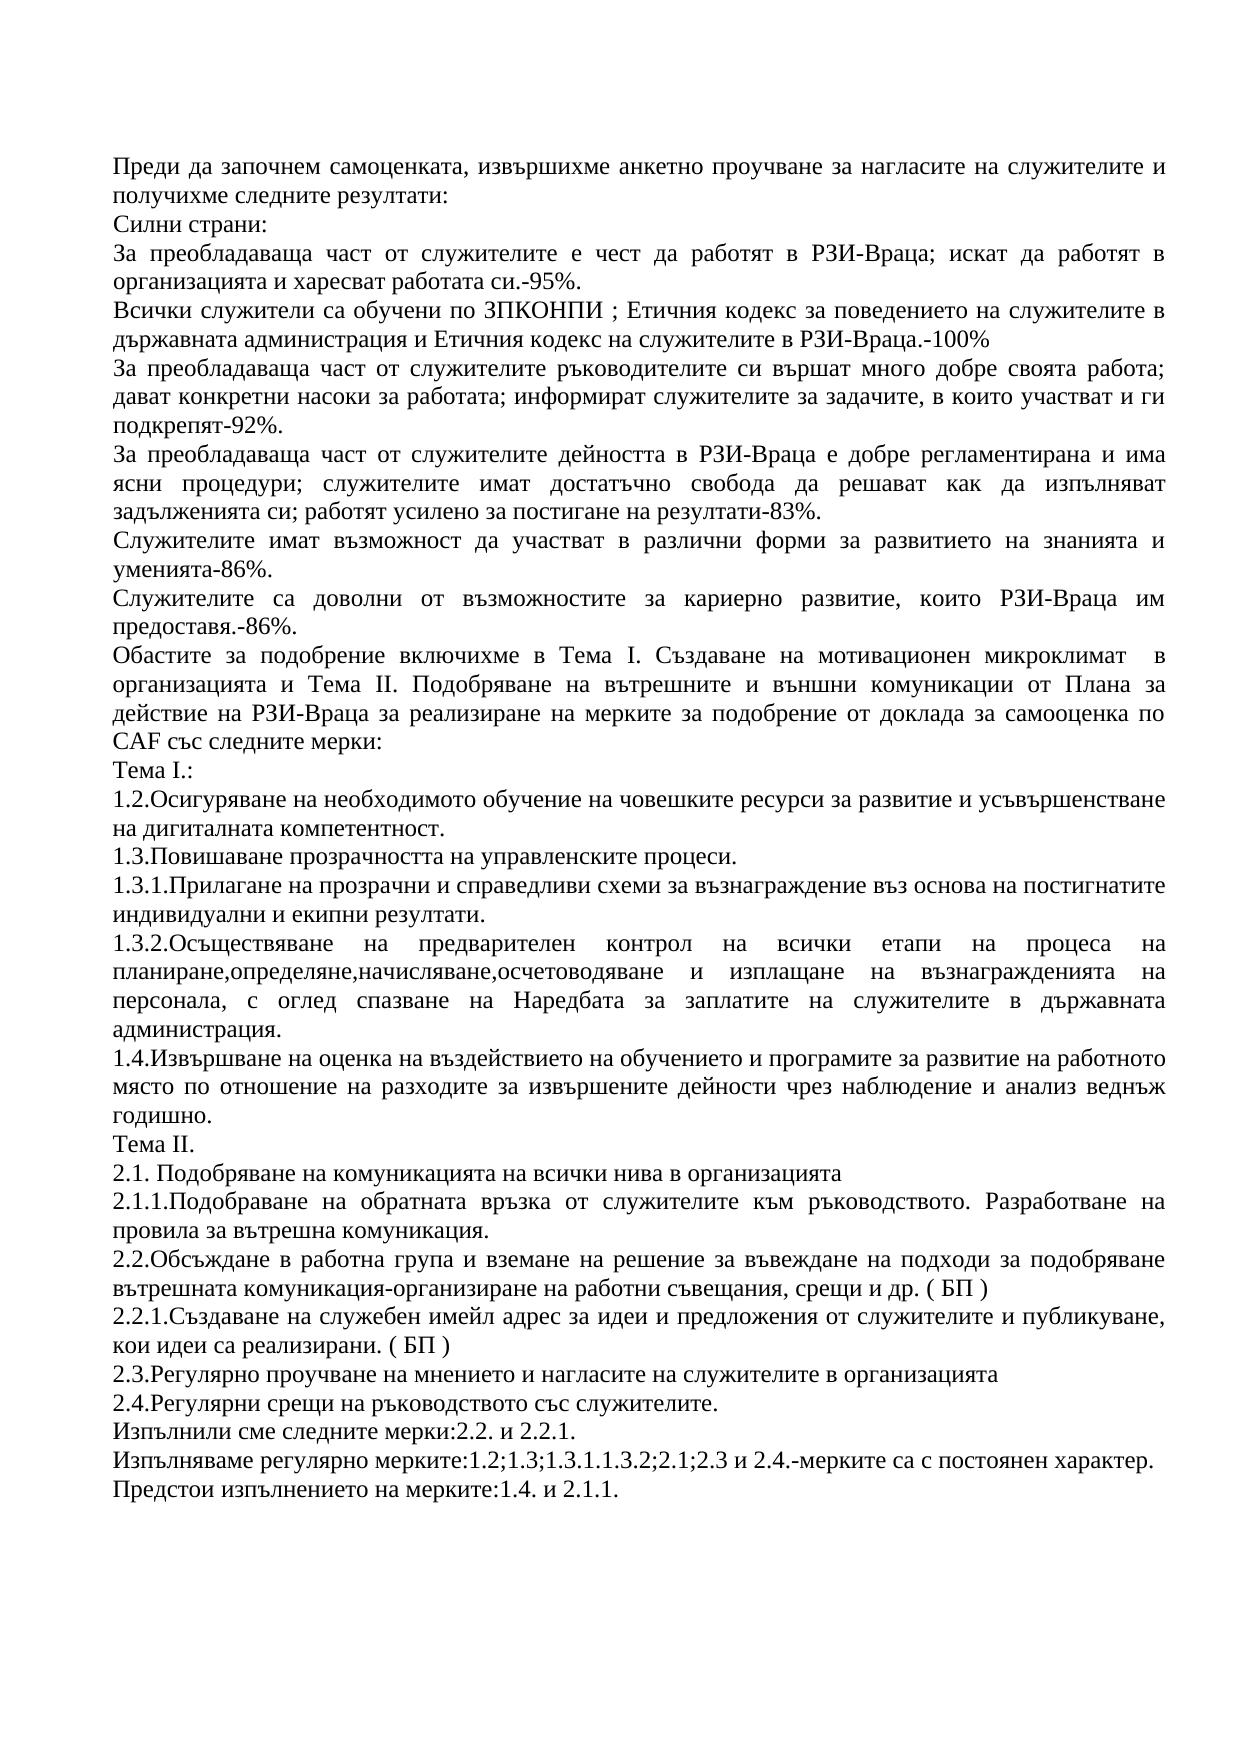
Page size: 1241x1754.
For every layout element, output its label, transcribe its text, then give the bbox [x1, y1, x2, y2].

text За преобладаваща част от служителите ръководителите си вършат много добре своята работа; дават конкретни насоки за работата; информират служителите за задачите, в които участват и ги подкрепят-92%. [113, 353, 1167, 439]
text 2.1. Подобряване на комуникацията на всички нива в организацията [112, 1158, 1167, 1186]
text Изпълняваме регулярно мерките:1.2;1.3;1.3.1.1.3.2;2.1;2.3 и 2.4.-мерките са с постоянен характер. [112, 1445, 1167, 1474]
text 2.2.Обсъждане в работна група и вземане на решение за въвеждане на подходи за подобряване вътрешната комуникация-организиране на работни съвещания, срещи и др. ( БП ) [112, 1244, 1167, 1301]
text 1.3.2.Осъществяване на предварителен контрол на всички етапи на процеса на планиране,определяне,начисляване,осчетоводяване и изплащане на възнагражденията на персонала, с оглед спазване на Наредбата за заплатите на служителите в държавната администрация. [112, 928, 1167, 1043]
text Предстои изпълнението на мерките:1.4. и 2.1.1. [112, 1474, 1167, 1503]
text Изпълнили сме следните мерки:2.2. и 2.2.1. [112, 1416, 1167, 1445]
text Тема I.: [112, 755, 1167, 784]
text За преобладаваща част от служителите е чест да работят в РЗИ-Враца; искат да работят в организацията и харесват работата си.-95%. [113, 238, 1167, 295]
text Тема II. [112, 1129, 1167, 1158]
text 2.1.1.Подобраване на обратната връзка от служителите към ръководството. Разработване на провила за вътрешна комуникация. [112, 1186, 1167, 1244]
text Преди да започнем самоценката, извършихме анкетно проучване за нагласите на служителите и получихме следните резултати: [112, 151, 1167, 209]
text Служителите са доволни от възможностите за кариерно развитие, които РЗИ-Враца им предоставя.-86%. [112, 583, 1167, 640]
text 2.2.1.Създаване на служебен имейл адрес за идеи и предложения от служителите и публикуване, кои идеи са реализирани. ( БП ) [112, 1301, 1167, 1359]
text 2.3.Регулярно проучване на мнението и нагласите на служителите в организацията [112, 1359, 1167, 1388]
text 1.3.1.Прилагане на прозрачни и справедливи схеми за възнаграждение въз основа на постигнатите индивидуални и екипни резултати. [112, 870, 1167, 928]
text 1.4.Извършване на оценка на въздействието на обучението и програмите за развитие на работното място по отношение на разходите за извършените дейности чрез наблюдение и анализ веднъж годишно. [112, 1043, 1167, 1129]
text Служителите имат възможност да участват в различни форми за развитието на знанията и уменията-86%. [113, 525, 1167, 583]
text 1.3.Повишаване прозрачността на управленските процеси. [112, 841, 1167, 870]
text 2.4.Регулярни срещи на ръководството със служителите. [112, 1388, 1167, 1416]
text 1.2.Осигуряване на необходимото обучение на човешките ресурси за развитие и усъвършенстване на дигиталната компетентност. [112, 784, 1167, 841]
text Всички служители са обучени по ЗПКОНПИ ; Етичния кодекс за поведението на служителите в държавната администрация и Етичния кодекс на служителите в РЗИ-Враца.-100% [113, 295, 1167, 353]
text За преобладаваща част от служителите дейността в РЗИ-Враца е добре регламентирана и има ясни процедури; служителите имат достатъчно свобода да решават как да изпълняват задълженията си; работят усилено за постигане на резултати-83%. [113, 439, 1167, 525]
text Обастите за подобрение включихме в Тема I. Създаване на мотивационен микроклимат в организацията и Тема II. Подобряване на вътрешните и външни комуникации от Плана за действие на РЗИ-Враца за реализиране на мерките за подобрение от доклада за самооценка по САF със следните мерки: [112, 640, 1167, 755]
text Силни страни: [113, 209, 1167, 238]
